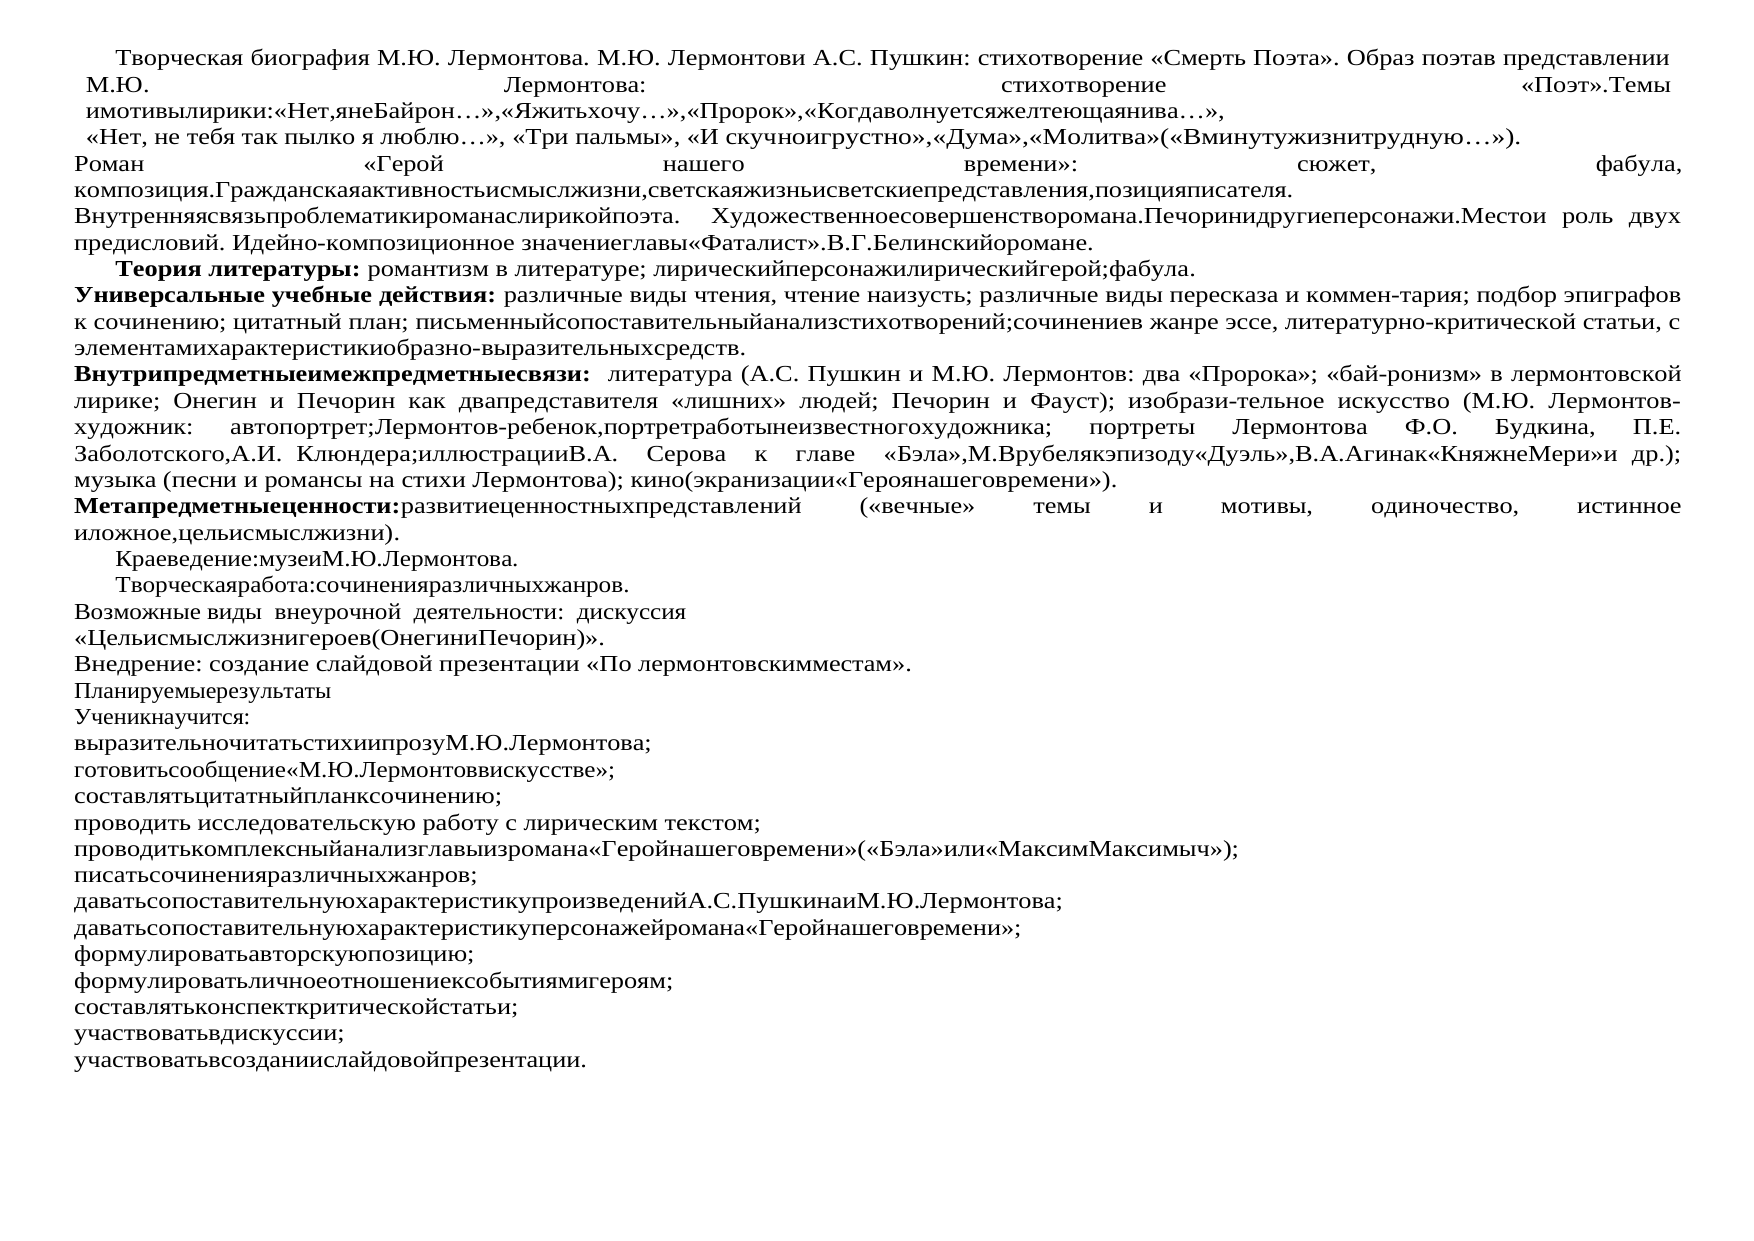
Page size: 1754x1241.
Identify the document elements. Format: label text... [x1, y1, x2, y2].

text Творческая биография М.Ю. Лермонтова. М.Ю. Лермонтови А.С. Пушкин: стихотворение «Смерть Поэта». Образ поэтав представлении М.Ю. Лермонтова: стихотворение «Поэт».Темы имотивылирики:«Нет,янеБайрон…»,«Яжитьхочу…»,«Пророк»,«Когдаволнуетсяжелтеющаянива…», [86, 44, 1672, 123]
text готовитьсообщение«М.Ю.Лермонтоввискусстве»; [74, 756, 1683, 782]
text Роман «Герой нашего времени»: сюжет, фабула, композиция.Гражданскаяактивностьисмыслжизни,светскаяжизньисветскиепредставления,позицияписателя. Внутренняясвязьпроблематикироманаслирикойпоэта. Художественноесовершенстворомана.Печоринидругиеперсонажи.Местои роль двух предисловий. Идейно-композиционное значениеглавы«Фаталист».В.Г.Белинскийоромане. [74, 150, 1683, 255]
text формулироватьавторскуюпозицию; [74, 940, 1683, 967]
text писатьсочиненияразличныхжанров; [74, 861, 1683, 888]
text составлятьконспекткритическойстатьи; [74, 993, 1683, 1019]
text «Нет, не тебя так пылко я люблю…», «Три пальмы», «И скучноигрустно»,«Дума»,«Молитва»(«Вминутужизнитрудную…»). [86, 123, 1672, 150]
text проводить исследовательскую работу с лирическим текстом; [74, 808, 1683, 835]
text составлятьцитатныйпланксочинению; [74, 782, 1683, 808]
text даватьсопоставительнуюхарактеристикуперсонажейромана«Геройнашеговремени»; [74, 914, 1683, 940]
text «Цельисмыслжизнигероев(ОнегиниПечорин)». [74, 624, 1683, 650]
text участвоватьвсозданиислайдовойпрезентации. [74, 1046, 1683, 1072]
text Внутрипредметныеимежпредметныесвязи: литература (А.С. Пушкин и М.Ю. Лермонтов: два «Пророка»; «бай-ронизм» в лермонтовской лирике; Онегин и Печорин как двапредставителя «лишних» людей; Печорин и Фауст); изобрази-тельное искусство (М.Ю. Лермонтов-художник: автопортрет;Лермонтов-ребенок,портретработынеизвестногохудожника; портреты Лермонтова Ф.О. Будкина, П.Е. Заболотского,А.И. Клюндера;иллюстрацииВ.А. Серова к главе «Бэла»,М.Врубелякэпизоду«Дуэль»,В.А.Агинак«КняжнеМери»и др.); музыка (песни и романсы на стихи Лермонтова); кино(экранизации«Героянашеговремени»). [74, 361, 1683, 492]
text Универсальные учебные действия: различные виды чтения, чтение наизусть; различные виды пересказа и коммен-тария; подбор эпиграфов к сочинению; цитатный план; письменныйсопоставительныйанализстихотворений;сочинениев жанре эссе, литературно-критической статьи, с элементамихарактеристикиобразно-выразительныхсредств. [74, 281, 1683, 361]
text проводитькомплексныйанализглавыизромана«Геройнашеговремени»(«Бэла»или«МаксимМаксимыч»); [74, 835, 1683, 861]
text Краеведение:музеиМ.Ю.Лермонтова. [115, 545, 1683, 571]
subtitle Возможные виды внеурочной деятельности: дискуссия [74, 598, 1683, 624]
text Теория литературы: романтизм в литературе; лирическийперсонажилирическийгерой;фабула. [86, 255, 1672, 281]
text Творческаяработа:сочиненияразличныхжанров. [115, 571, 1683, 598]
text Метапредметныеценности:развитиеценностныхпредставлений («вечные» темы и мотивы, одиночество, истинное иложное,цельисмыслжизни). [74, 492, 1683, 545]
text Планируемыерезультаты [74, 677, 1683, 703]
text формулироватьличноеотношениексобытиямигероям; [74, 967, 1683, 993]
text выразительночитатьстихиипрозуМ.Ю.Лермонтова; [74, 729, 1683, 756]
text участвоватьвдискуссии; [74, 1019, 1683, 1046]
text Ученикнаучится: [74, 703, 1683, 729]
text даватьсопоставительнуюхарактеристикупроизведенийА.С.ПушкинаиМ.Ю.Лермонтова; [74, 888, 1683, 914]
text Внедрение: создание слайдовой презентации «По лермонтовскимместам». [74, 650, 1683, 677]
